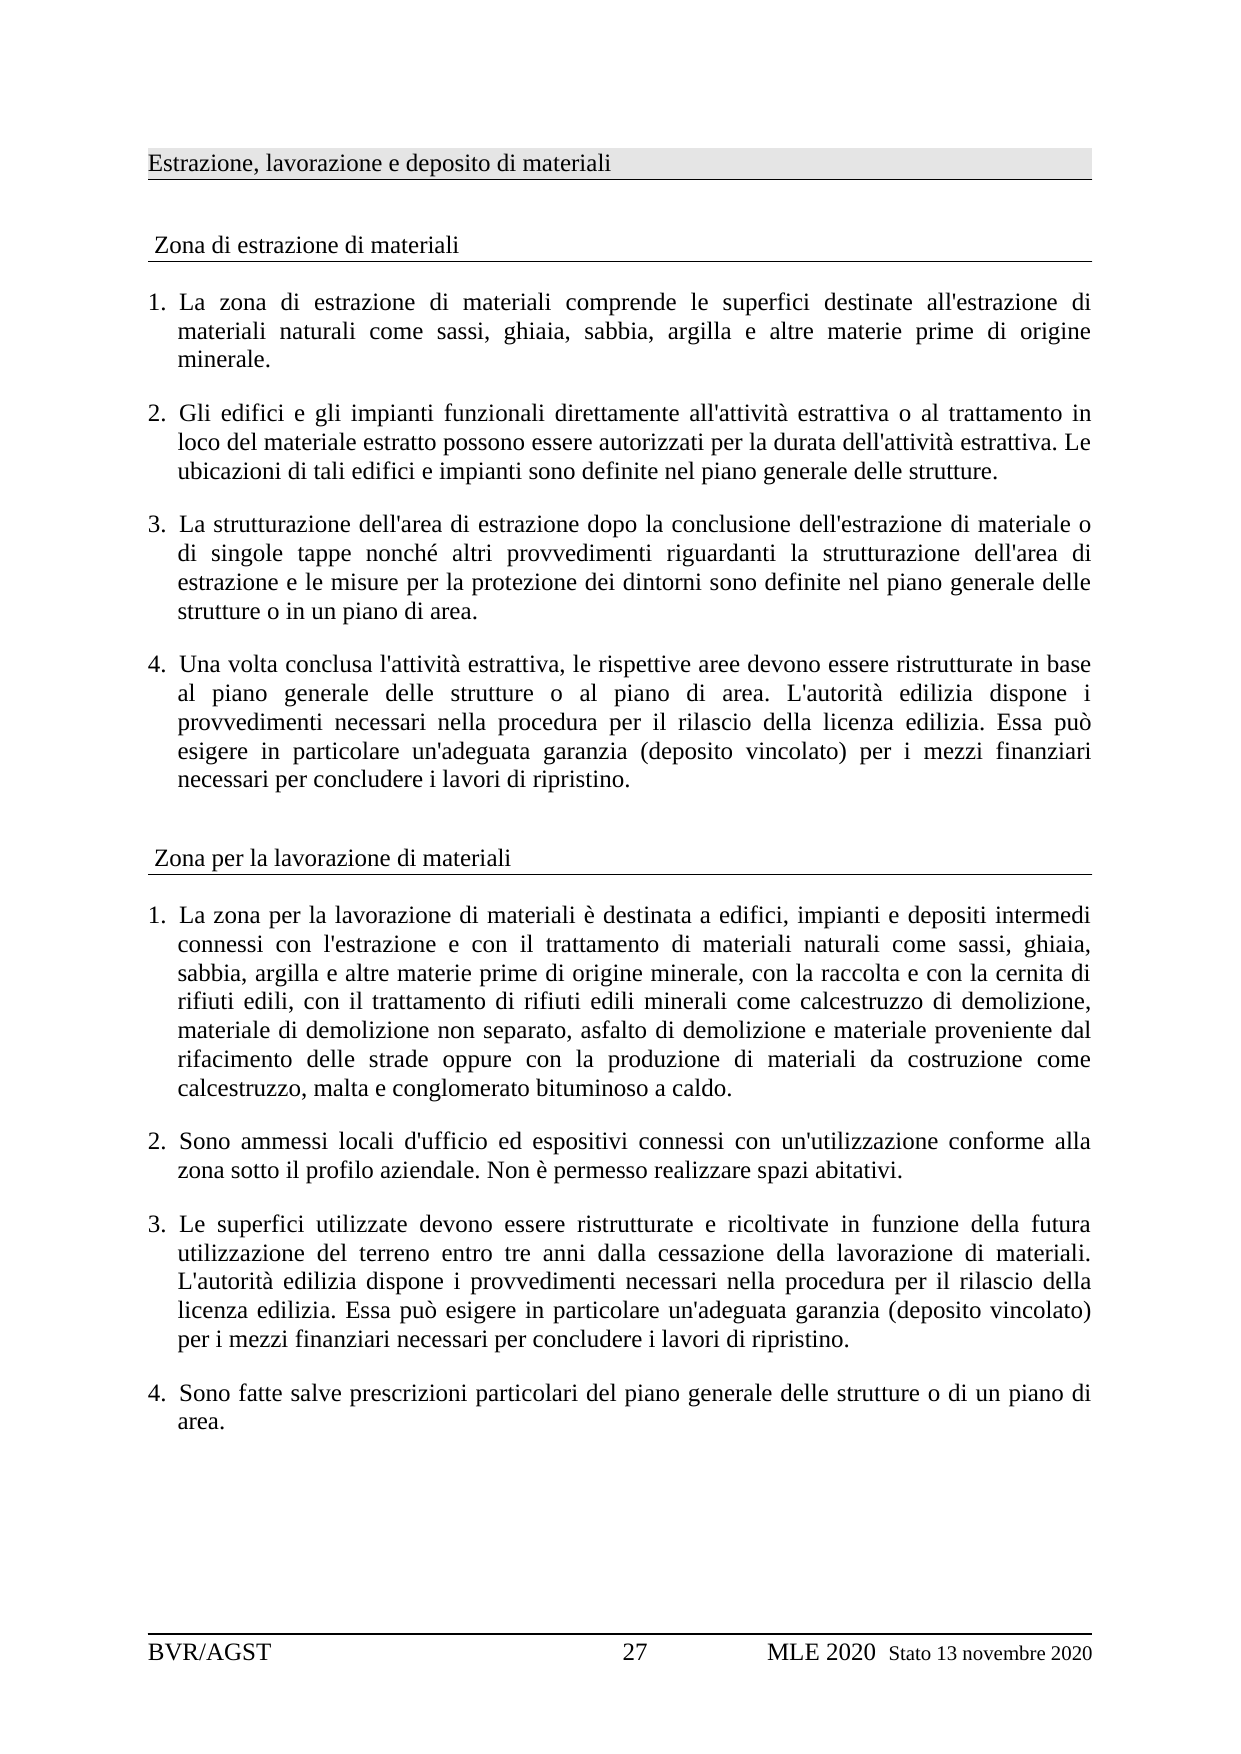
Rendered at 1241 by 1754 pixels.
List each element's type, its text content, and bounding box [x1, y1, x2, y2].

text Sono fatte salve prescrizioni particolari del piano generale delle strutture o di un piano di area. [148, 1378, 1092, 1435]
text La zona di estrazione di materiali comprende le superfici destinate all'estrazione di materiali naturali come sassi, ghiaia, sabbia, argilla e altre materie prime di origine minerale. [148, 287, 1092, 373]
subtitle Estrazione, lavorazione e deposito di materiali [148, 148, 1092, 179]
text Una volta conclusa l'attività estrattiva, le rispettive aree devono essere ristrutturate in base al piano generale delle strutture o al piano di area. L'autorità edilizia dispone i provvedimenti necessari nella procedura per il rilascio della licenza edilizia. Essa può esigere in particolare un'adeguata garanzia (deposito vincolato) per i mezzi finanziari necessari per concludere i lavori di ripristino. [148, 649, 1092, 793]
text Le superfici utilizzate devono essere ristrutturate e ricoltivate in funzione della futura utilizzazione del terreno entro tre anni dalla cessazione della lavorazione di materiali. L'autorità edilizia dispone i provvedimenti necessari nella procedura per il rilascio della licenza edilizia. Essa può esigere in particolare un'adeguata garanzia (deposito vincolato) per i mezzi finanziari necessari per concludere i lavori di ripristino. [148, 1209, 1092, 1353]
text La zona per la lavorazione di materiali è destinata a edifici, impianti e depositi intermedi connessi con l'estrazione e con il trattamento di materiali naturali come sassi, ghiaia, sabbia, argilla e altre materie prime di origine minerale, con la raccolta e con la cernita di rifiuti edili, con il trattamento di rifiuti edili minerali come calcestruzzo di demolizione, materiale di demolizione non separato, asfalto di demolizione e materiale proveniente dal rifacimento delle strade oppure con la produzione di materiali da costruzione come calcestruzzo, malta e conglomerato bituminoso a caldo. [148, 900, 1092, 1101]
text Gli edifici e gli impianti funzionali direttamente all'attività estrattiva o al trattamento in loco del materiale estratto possono essere autorizzati per la durata dell'attività estrattiva. Le ubicazioni di tali edifici e impianti sono definite nel piano generale delle strutture. [148, 398, 1092, 484]
text Sono ammessi locali d'ufficio ed espositivi connessi con un'utilizzazione conforme alla zona sotto il profilo aziendale. Non è permesso realizzare spazi abitativi. [148, 1126, 1092, 1184]
text La strutturazione dell'area di estrazione dopo la conclusione dell'estrazione di materiale o di singole tappe nonché altri provvedimenti riguardanti la strutturazione dell'area di estrazione e le misure per la protezione dei dintorni sono definite nel piano generale delle strutture o in un piano di area. [148, 509, 1092, 624]
subtitle Zona per la lavorazione di materiali [148, 843, 1092, 874]
subtitle Zona di estrazione di materiali [148, 230, 1092, 261]
